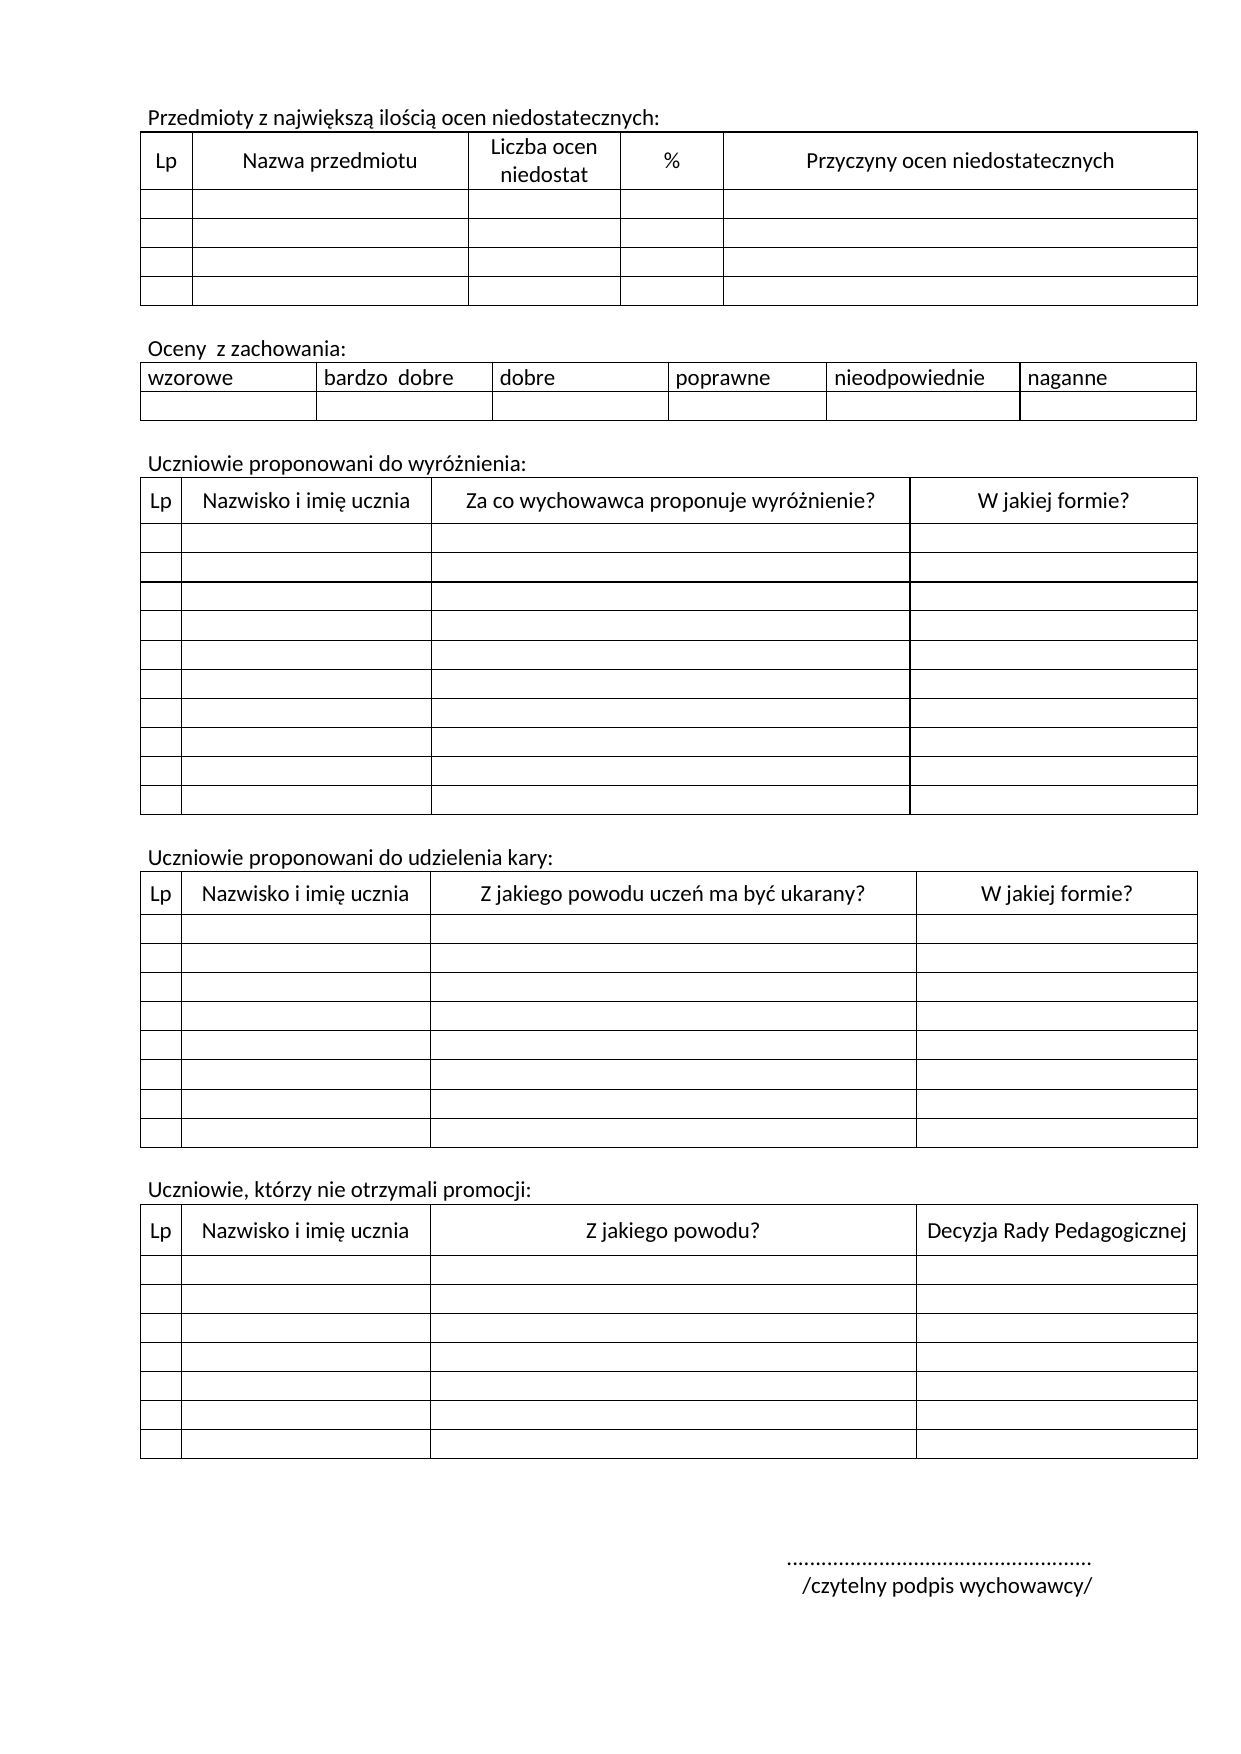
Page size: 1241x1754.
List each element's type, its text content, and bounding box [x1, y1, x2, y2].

table_cell [911, 583, 1197, 610]
table_cell [432, 757, 909, 785]
table_cell [917, 1430, 1197, 1458]
table_cell [182, 728, 431, 756]
table_cell [141, 524, 181, 552]
table_cell [911, 670, 1197, 698]
table_cell [917, 1285, 1197, 1313]
table_cell [911, 757, 1197, 785]
table_cell [141, 1119, 181, 1147]
table_header bardzo dobre [317, 363, 492, 391]
table_cell [493, 392, 668, 420]
table_header Nazwisko i imię ucznia [182, 1205, 430, 1255]
table_cell [827, 392, 1019, 420]
table_cell [431, 1285, 916, 1313]
table_cell [917, 1060, 1197, 1088]
table_cell [141, 728, 181, 756]
table_cell [141, 1343, 181, 1371]
table_cell [182, 757, 431, 785]
table_cell [431, 1031, 916, 1059]
table_cell [141, 1314, 181, 1342]
table_cell [141, 670, 181, 698]
table_cell [911, 553, 1197, 581]
table_cell [724, 190, 1197, 218]
table_cell [917, 1002, 1197, 1030]
table_cell [621, 277, 723, 305]
table_cell [182, 786, 431, 814]
table_cell [317, 392, 492, 420]
table_cell [432, 728, 909, 756]
table_cell [141, 1256, 181, 1284]
table_cell [621, 248, 723, 276]
table_cell [141, 392, 316, 420]
table_cell [141, 757, 181, 785]
table_cell [141, 944, 181, 972]
table_cell [182, 524, 431, 552]
table_header Nazwisko i imię ucznia [182, 872, 430, 914]
table_cell [141, 611, 181, 639]
table_cell [911, 699, 1197, 727]
table_cell [432, 524, 909, 552]
text Oceny z zachowania: [148, 334, 1093, 362]
text Przedmioty z największą ilością ocen niedostatecznych: [148, 103, 1093, 131]
table_cell [917, 944, 1197, 972]
table_cell [432, 641, 909, 668]
table_cell [141, 1060, 181, 1088]
table_cell [431, 1343, 916, 1371]
table_cell [141, 1090, 181, 1117]
table_cell [431, 944, 916, 972]
table_cell [182, 641, 431, 668]
table_cell [917, 1090, 1197, 1117]
table_header Liczba ocen niedostat [469, 133, 620, 188]
table_cell [182, 583, 431, 610]
table_cell [182, 1314, 430, 1342]
table_cell [182, 699, 431, 727]
table_cell [431, 1430, 916, 1458]
table_cell [141, 1430, 181, 1458]
table_cell [724, 219, 1197, 247]
table_cell [431, 1060, 916, 1088]
table_header Z jakiego powodu uczeń ma być ukarany? [431, 872, 916, 914]
table_cell [182, 915, 430, 943]
table_cell [621, 190, 723, 218]
table_cell [469, 248, 620, 276]
table_cell [193, 190, 468, 218]
table_cell [917, 973, 1197, 1001]
table_cell [917, 1343, 1197, 1371]
table_header Decyzja Rady Pedagogicznej [917, 1205, 1197, 1255]
table_cell [431, 1119, 916, 1147]
table_cell [193, 219, 468, 247]
table_header nieodpowiednie [827, 363, 1019, 391]
table_cell [432, 611, 909, 639]
table_cell [182, 1031, 430, 1059]
table_cell [141, 277, 192, 305]
table_cell [917, 1119, 1197, 1147]
table_header Nazwisko i imię ucznia [182, 478, 431, 523]
table_cell [141, 973, 181, 1001]
table_header Lp [141, 1205, 181, 1255]
table_header Z jakiego powodu? [431, 1205, 916, 1255]
table_cell [432, 553, 909, 581]
table_header poprawne [669, 363, 826, 391]
table_cell [193, 248, 468, 276]
table_cell [141, 219, 192, 247]
table_cell [911, 641, 1197, 668]
table_cell [141, 1401, 181, 1429]
table_header Lp [141, 478, 181, 523]
table_cell [182, 973, 430, 1001]
table_cell [193, 277, 468, 305]
table_cell [431, 973, 916, 1001]
table_header wzorowe [141, 363, 316, 391]
table_cell [431, 1090, 916, 1117]
table_header Nazwa przedmiotu [193, 133, 468, 188]
table_cell [911, 786, 1197, 814]
table_cell [141, 915, 181, 943]
table_cell [182, 944, 430, 972]
table_cell [141, 1031, 181, 1059]
table_cell [182, 1430, 430, 1458]
table_cell [917, 1372, 1197, 1400]
text Uczniowie proponowani do udzielenia kary: [148, 843, 1093, 871]
table_cell [431, 915, 916, 943]
text Uczniowie proponowani do wyróżnienia: [148, 449, 1093, 477]
table_cell [432, 583, 909, 610]
table_cell [182, 553, 431, 581]
table_cell [724, 277, 1197, 305]
table_cell [182, 611, 431, 639]
table_cell [917, 1031, 1197, 1059]
table_cell [182, 1119, 430, 1147]
table_cell [1021, 392, 1196, 420]
table_header naganne [1021, 363, 1196, 391]
table_cell [917, 1256, 1197, 1284]
table_cell [469, 219, 620, 247]
table_cell [141, 190, 192, 218]
table_cell [182, 1060, 430, 1088]
table_header dobre [493, 363, 668, 391]
table_cell [182, 670, 431, 698]
table_cell [917, 1401, 1197, 1429]
table_cell [431, 1314, 916, 1342]
table_header W jakiej formie? [917, 872, 1197, 914]
table_cell [141, 248, 192, 276]
table_cell [911, 524, 1197, 552]
table_cell [431, 1401, 916, 1429]
table_cell [182, 1401, 430, 1429]
table_cell [911, 611, 1197, 639]
table_header W jakiej formie? [911, 478, 1197, 523]
table_cell [141, 1285, 181, 1313]
table_cell [141, 1372, 181, 1400]
table_cell [917, 915, 1197, 943]
table_cell [432, 670, 909, 698]
text Uczniowie, którzy nie otrzymali promocji: [148, 1176, 1093, 1204]
table_cell [182, 1285, 430, 1313]
table_cell [917, 1314, 1197, 1342]
table_cell [182, 1372, 430, 1400]
table_cell [182, 1256, 430, 1284]
text ..................................................... [148, 1543, 1093, 1571]
table_header Lp [141, 133, 192, 188]
table_cell [469, 277, 620, 305]
table_header Lp [141, 872, 181, 914]
table_cell [182, 1090, 430, 1117]
table_cell [432, 786, 909, 814]
table_cell [431, 1002, 916, 1030]
table_cell [432, 699, 909, 727]
table_cell [621, 219, 723, 247]
table_cell [182, 1343, 430, 1371]
table_cell [431, 1256, 916, 1284]
table_header Przyczyny ocen niedostatecznych [724, 133, 1197, 188]
table_cell [431, 1372, 916, 1400]
table_cell [469, 190, 620, 218]
table_cell [141, 699, 181, 727]
table_cell [141, 786, 181, 814]
table_cell [141, 553, 181, 581]
table_cell [141, 641, 181, 668]
table_header % [621, 133, 723, 188]
text /czytelny podpis wychowawcy/ [148, 1571, 1093, 1599]
table_cell [911, 728, 1197, 756]
table_cell [669, 392, 826, 420]
table_header Za co wychowawca proponuje wyróżnienie? [432, 478, 909, 523]
table_cell [182, 1002, 430, 1030]
table_cell [724, 248, 1197, 276]
table_cell [141, 1002, 181, 1030]
table_cell [141, 583, 181, 610]
